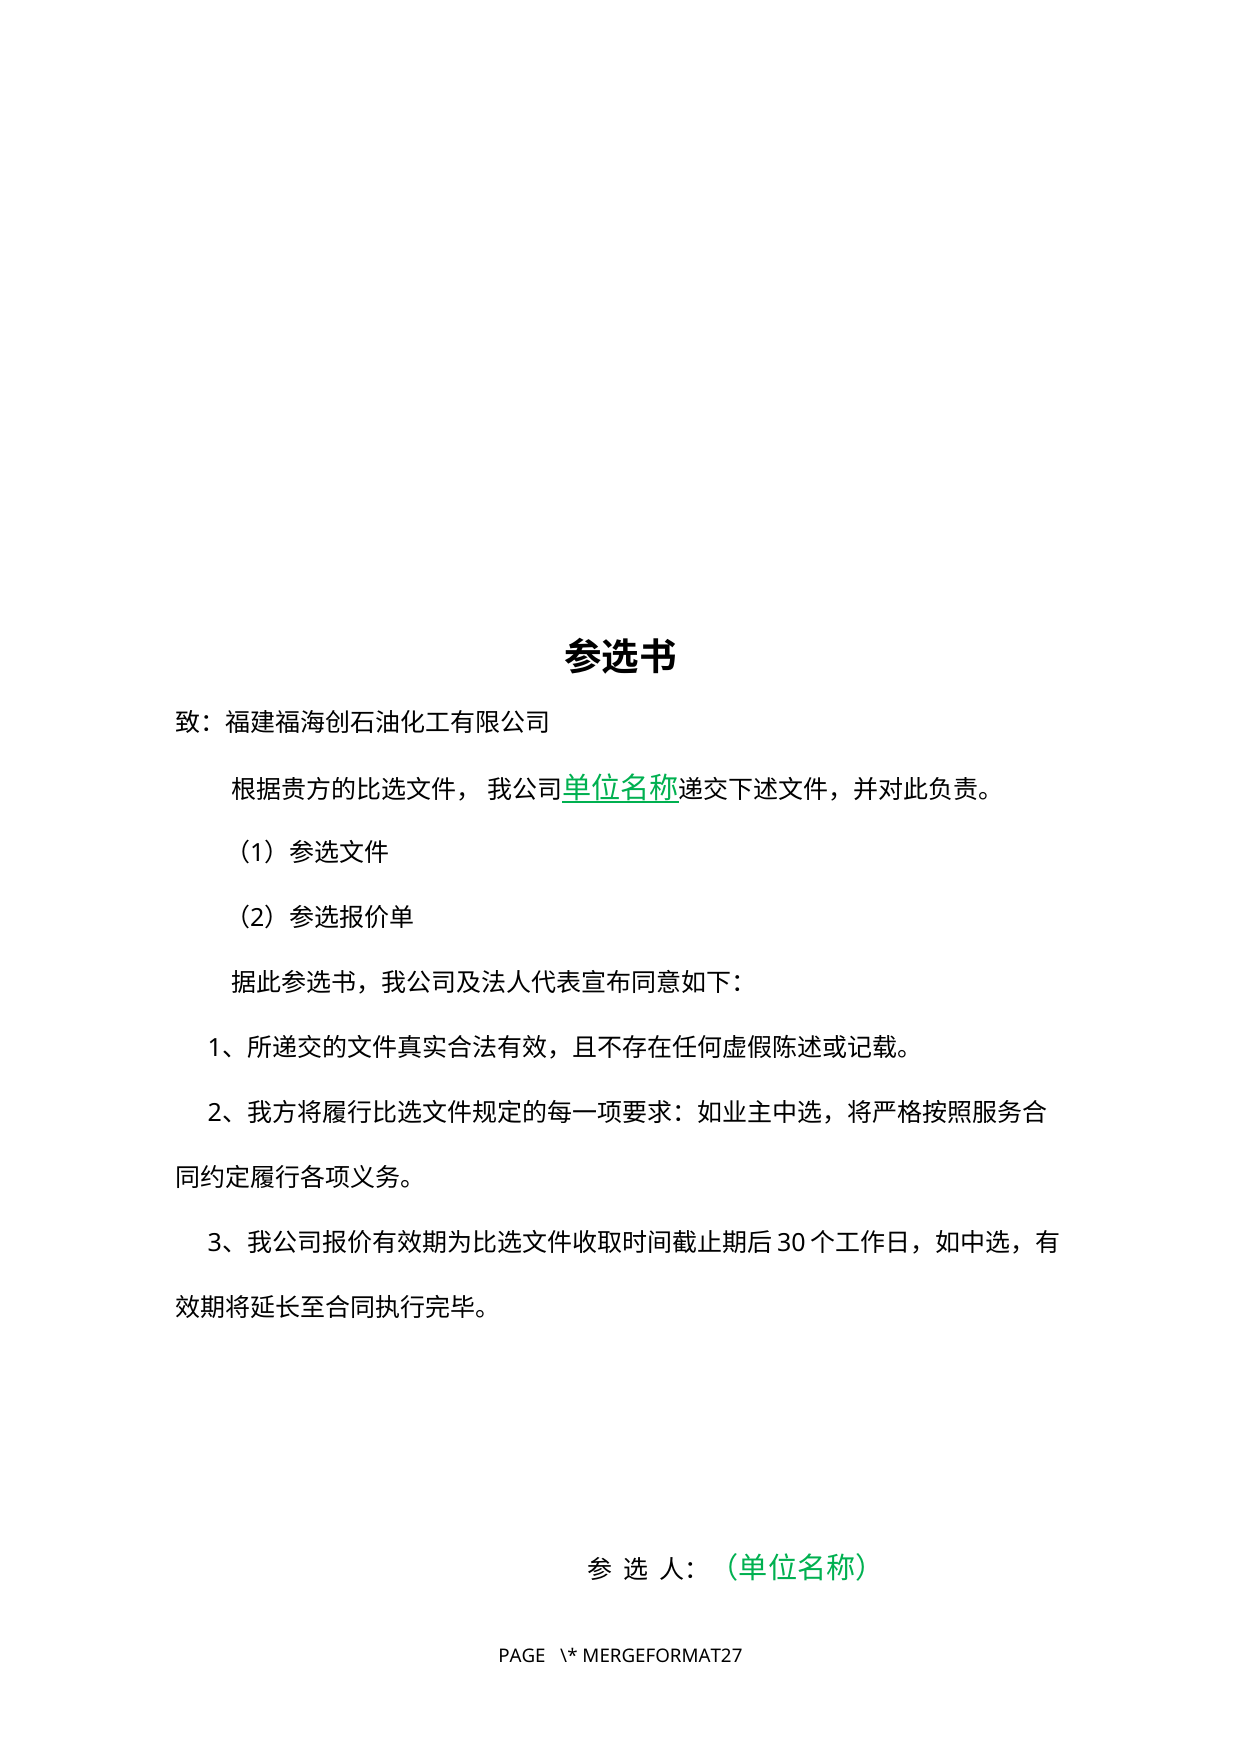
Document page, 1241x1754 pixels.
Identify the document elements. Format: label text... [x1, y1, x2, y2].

text 3、我公司报价有效期为比选文件收取时间截止期后30个工作日，如中选，有效期将延长至合同执行完毕。 [175, 1208, 1065, 1338]
text （2）参选报价单 [175, 883, 1065, 948]
text 2、我方将履行比选文件规定的每一项要求：如业主中选，将严格按照服务合同约定履行各项义务。 [175, 1078, 1065, 1208]
text （1）参选文件 [175, 818, 1065, 883]
text 致：福建福海创石油化工有限公司 [175, 688, 1065, 753]
text 根据贵方的比选文件， 我公司单位名称递交下述文件，并对此负责。 [175, 753, 1065, 818]
text 参 选 人：（单位名称） [175, 1533, 1065, 1598]
text 参选书 [175, 623, 1065, 688]
text 据此参选书，我公司及法人代表宣布同意如下： [175, 948, 1065, 1013]
text 1、所递交的文件真实合法有效，且不存在任何虚假陈述或记载。 [175, 1013, 1065, 1078]
